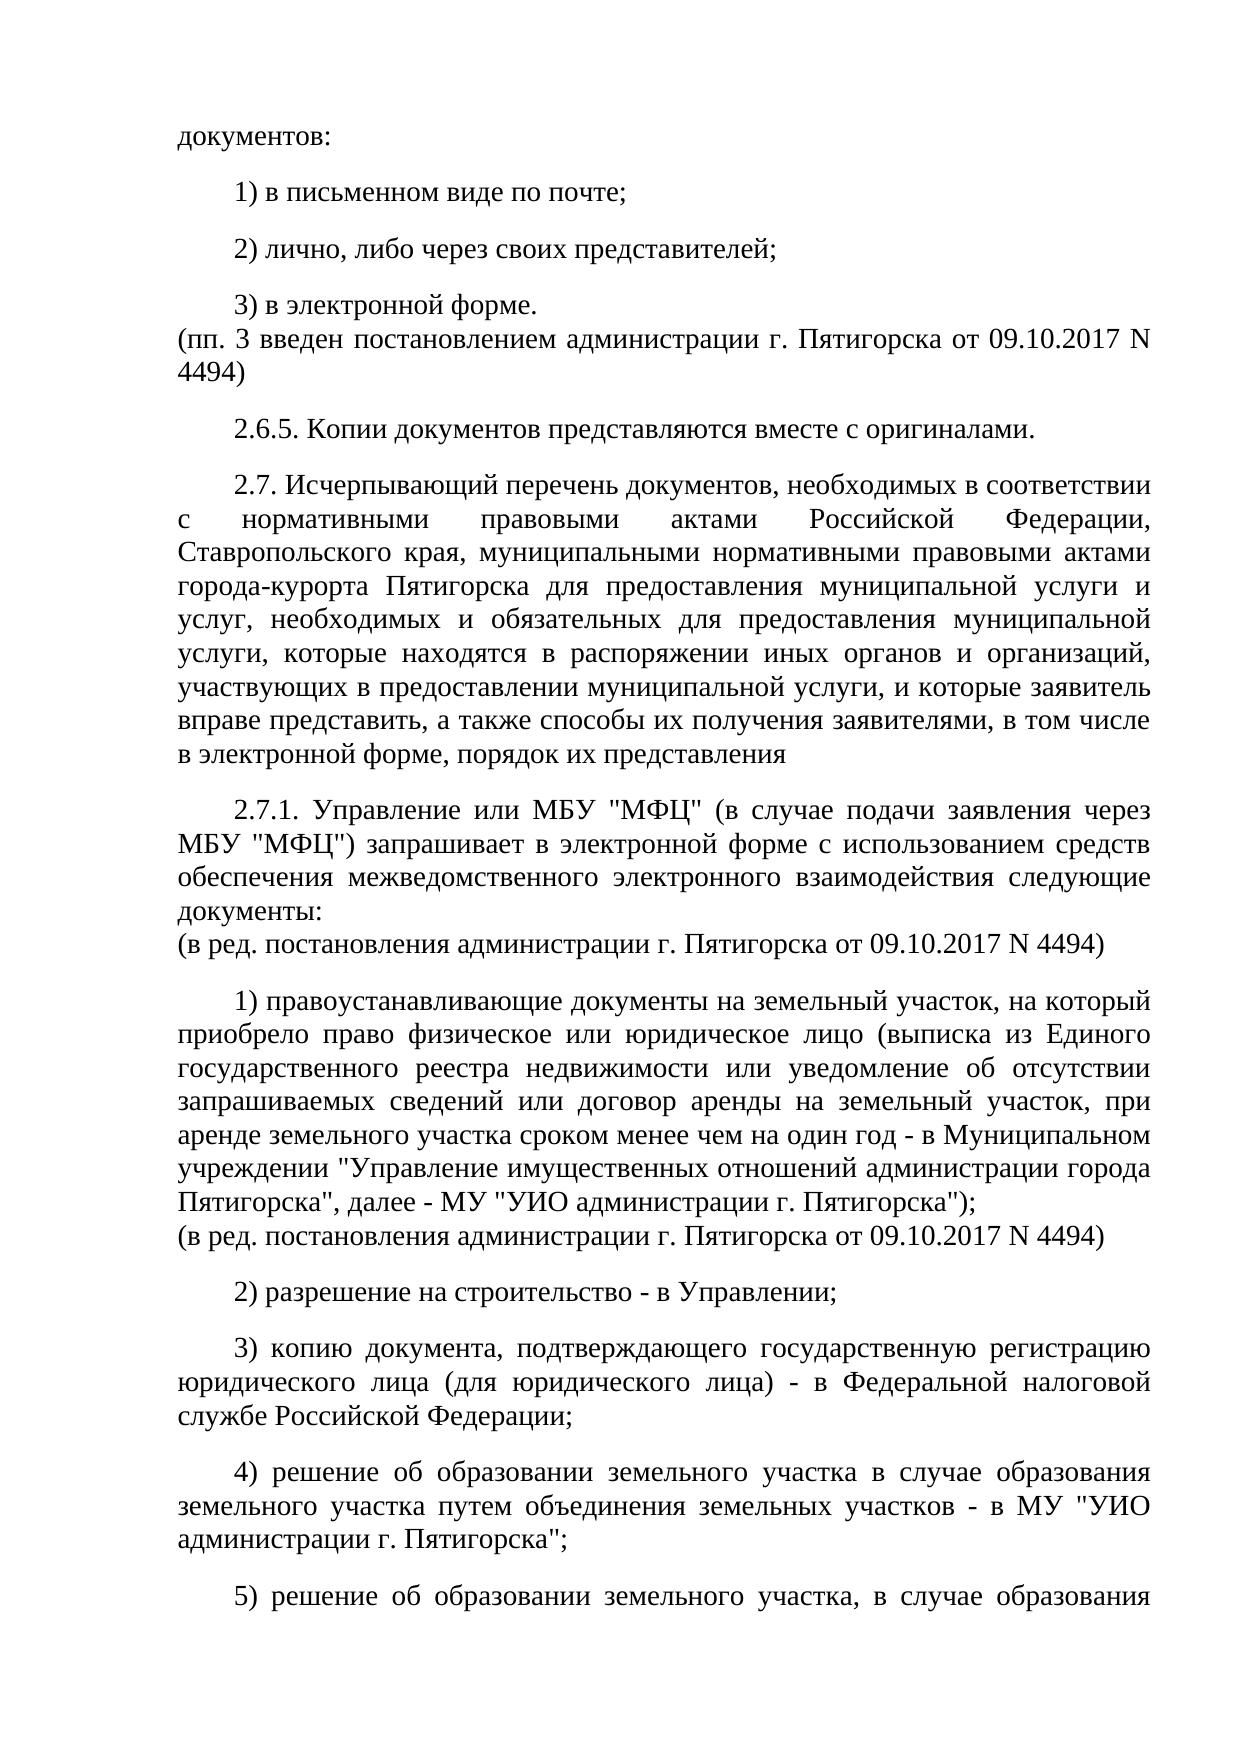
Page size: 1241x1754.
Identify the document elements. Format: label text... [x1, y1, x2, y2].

text 2.7. Исчерпывающий перечень документов, необходимых в соответствии с нормативными правовыми актами Российской Федерации, Ставропольского края, муниципальными нормативными правовыми актами города-курорта Пятигорска для предоставления муниципальной услуги и услуг, необходимых и обязательных для предоставления муниципальной услуги, которые находятся в распоряжении иных органов и организаций, участвующих в предоставлении муниципальной услуги, и которые заявитель вправе представить, а также способы их получения заявителями, в том числе в электронной форме, порядок их представления [177, 467, 1152, 769]
text 2) разрешение на строительство - в Управлении; [177, 1274, 1152, 1308]
text 1) в письменном виде по почте; [177, 174, 1152, 208]
text 2) лично, либо через своих представителей; [177, 231, 1152, 264]
text 2.6.5. Копии документов представляются вместе с оригиналами. [177, 411, 1152, 444]
text 3) копию документа, подтверждающего государственную регистрацию юридического лица (для юридического лица) - в Федеральной налоговой службе Российской Федерации; [177, 1331, 1152, 1431]
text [177, 1578, 1152, 1611]
text 2.7.1. Управление или МБУ "МФЦ" (в случае подачи заявления через МБУ "МФЦ") запрашивает в электронной форме с использованием средств обеспечения межведомственного электронного взаимодействия следующие документы: [177, 792, 1152, 926]
text (в ред. постановления администрации г. Пятигорска от 09.10.2017 N 4494) [177, 926, 1152, 960]
text (в ред. постановления администрации г. Пятигорска от 09.10.2017 N 4494) [177, 1218, 1152, 1251]
text 4) решение об образовании земельного участка в случае образования земельного участка путем объединения земельных участков - в МУ "УИО администрации г. Пятигорска"; [177, 1454, 1152, 1555]
text 1) правоустанавливающие документы на земельный участок, на который приобрело право физическое или юридическое лицо (выписка из Единого государственного реестра недвижимости или уведомление об отсутствии запрашиваемых сведений или договор аренды на земельный участок, при аренде земельного участка сроком менее чем на один год - в Муниципальном учреждении "Управление имущественных отношений администрации города Пятигорска", далее - МУ "УИО администрации г. Пятигорска"); [177, 983, 1152, 1218]
text 3) в электронной форме. [177, 287, 1152, 321]
text (пп. 3 введен постановлением администрации г. Пятигорска от 09.10.2017 N 4494) [177, 321, 1152, 388]
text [177, 118, 1152, 152]
